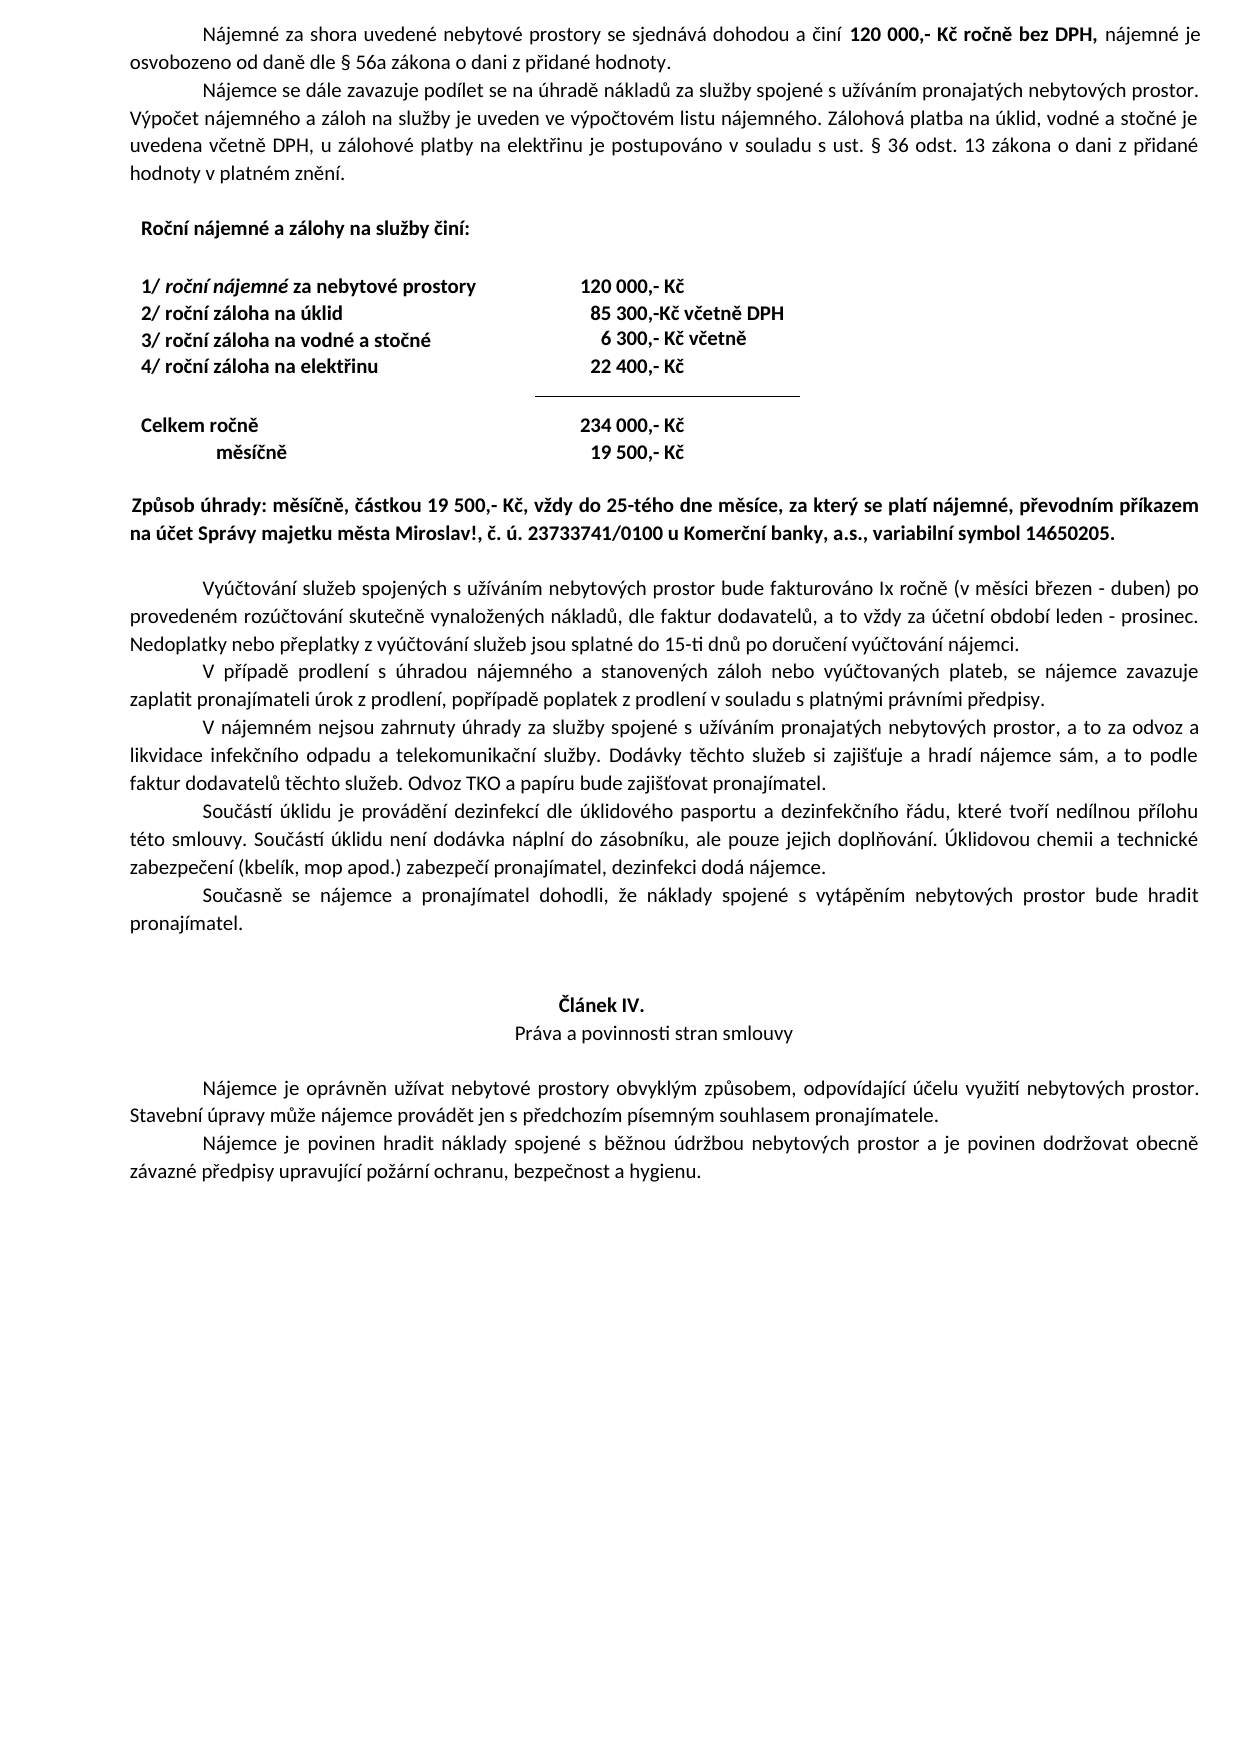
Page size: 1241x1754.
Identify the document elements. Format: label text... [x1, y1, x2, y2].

table_cell 85 300,-Kč včetně DPH [535, 299, 800, 326]
text Nájemce se dále zavazuje podílet se na úhradě nákladů za služby spojené s užíváním pronajatých nebytových prostor. Výpočet nájemného a záloh na služby je uveden ve výpočtovém listu nájemného. Zálohová platba na úklid, vodné a stočné je uvedena včetně DPH, u zálohové platby na elektřinu je postupováno v souladu s ust. § 36 odst. 13 zákona o dani z přidané hodnoty v platném znění. [129, 77, 1201, 186]
table_cell 120 000,- Kč [535, 258, 800, 299]
text Článek IV. [559, 992, 1201, 1017]
table_cell měsíčně [107, 438, 535, 465]
text Nájemné za shora uvedené nebytové prostory se sjednává dohodou a činí 120 000,- Kč ročně bez DPH, nájemné je osvobozeno od daně dle § 56a zákona o dani z přidané hodnoty. [129, 21, 1201, 74]
table_cell 3/ roční záloha na vodné a stočné [107, 326, 535, 353]
table_cell 2/ roční záloha na úklid [107, 299, 535, 326]
table_cell Celkem ročně [107, 396, 535, 437]
table_cell 1/ roční nájemné za nebytové prostory [107, 258, 535, 299]
table_cell 234 000,- Kč [535, 397, 800, 437]
text Způsob úhrady: měsíčně, částkou 19 500,- Kč, vždy do 25-tého dne měsíce, za který se platí nájemné, převodním příkazem na účet Správy majetku města Miroslav!, č. ú. 23733741/0100 u Komerční banky, a.s., variabilní symbol 14650205. [129, 492, 1201, 545]
text Vyúčtování služeb spojených s užíváním nebytových prostor bude fakturováno Ix ročně (v měsíci březen - duben) po provedeném rozúčtování skutečně vynaložených nákladů, dle faktur dodavatelů, a to vždy za účetní období leden - prosinec. Nedoplatky nebo přeplatky z vyúčtování služeb jsou splatné do 15-ti dnů po doručení vyúčtování nájemci. [129, 575, 1201, 656]
table_cell 19 500,- Kč [535, 438, 800, 465]
text Nájemce je oprávněn užívat nebytové prostory obvyklým způsobem, odpovídající účelu využití nebytových prostor. Stavební úpravy může nájemce provádět jen s předchozím písemným souhlasem pronajímatele. [129, 1075, 1201, 1128]
table_header Roční nájemné a zálohy na služby činí: [107, 216, 800, 258]
text Součástí úklidu je provádění dezinfekcí dle úklidového pasportu a dezinfekčního řádu, které tvoří nedílnou přílohu této smlouvy. Součástí úklidu není dodávka náplní do zásobníku, ale pouze jejich doplňování. Úklidovou chemii a technické zabezpečení (kbelík, mop apod.) zabezpečí pronajímatel, dezinfekci dodá nájemce. [129, 798, 1201, 879]
text V nájemném nejsou zahrnuty úhrady za služby spojené s užíváním pronajatých nebytových prostor, a to za odvoz a likvidace infekčního odpadu a telekomunikační služby. Dodávky těchto služeb si zajišťuje a hradí nájemce sám, a to podle faktur dodavatelů těchto služeb. Odvoz TKO a papíru bude zajišťovat pronajímatel. [129, 714, 1201, 796]
table_cell 6 300,- Kč včetně DPH [535, 326, 800, 353]
table_cell 4/ roční záloha na elektřinu [107, 353, 535, 396]
text Nájemce je povinen hradit náklady spojené s běžnou údržbou nebytových prostor a je povinen dodržovat obecně závazné předpisy upravující požární ochranu, bezpečnost a hygienu. [129, 1130, 1201, 1183]
text Práva a povinnosti stran smlouvy [107, 1020, 1201, 1045]
text Současně se nájemce a pronajímatel dohodli, že náklady spojené s vytápěním nebytových prostor bude hradit pronajímatel. [129, 882, 1201, 935]
table_cell 22 400,- Kč [535, 353, 800, 396]
text V případě prodlení s úhradou nájemného a stanovených záloh nebo vyúčtovaných plateb, se nájemce zavazuje zaplatit pronajímateli úrok z prodlení, popřípadě poplatek z prodlení v souladu s platnými právními předpisy. [129, 659, 1201, 712]
